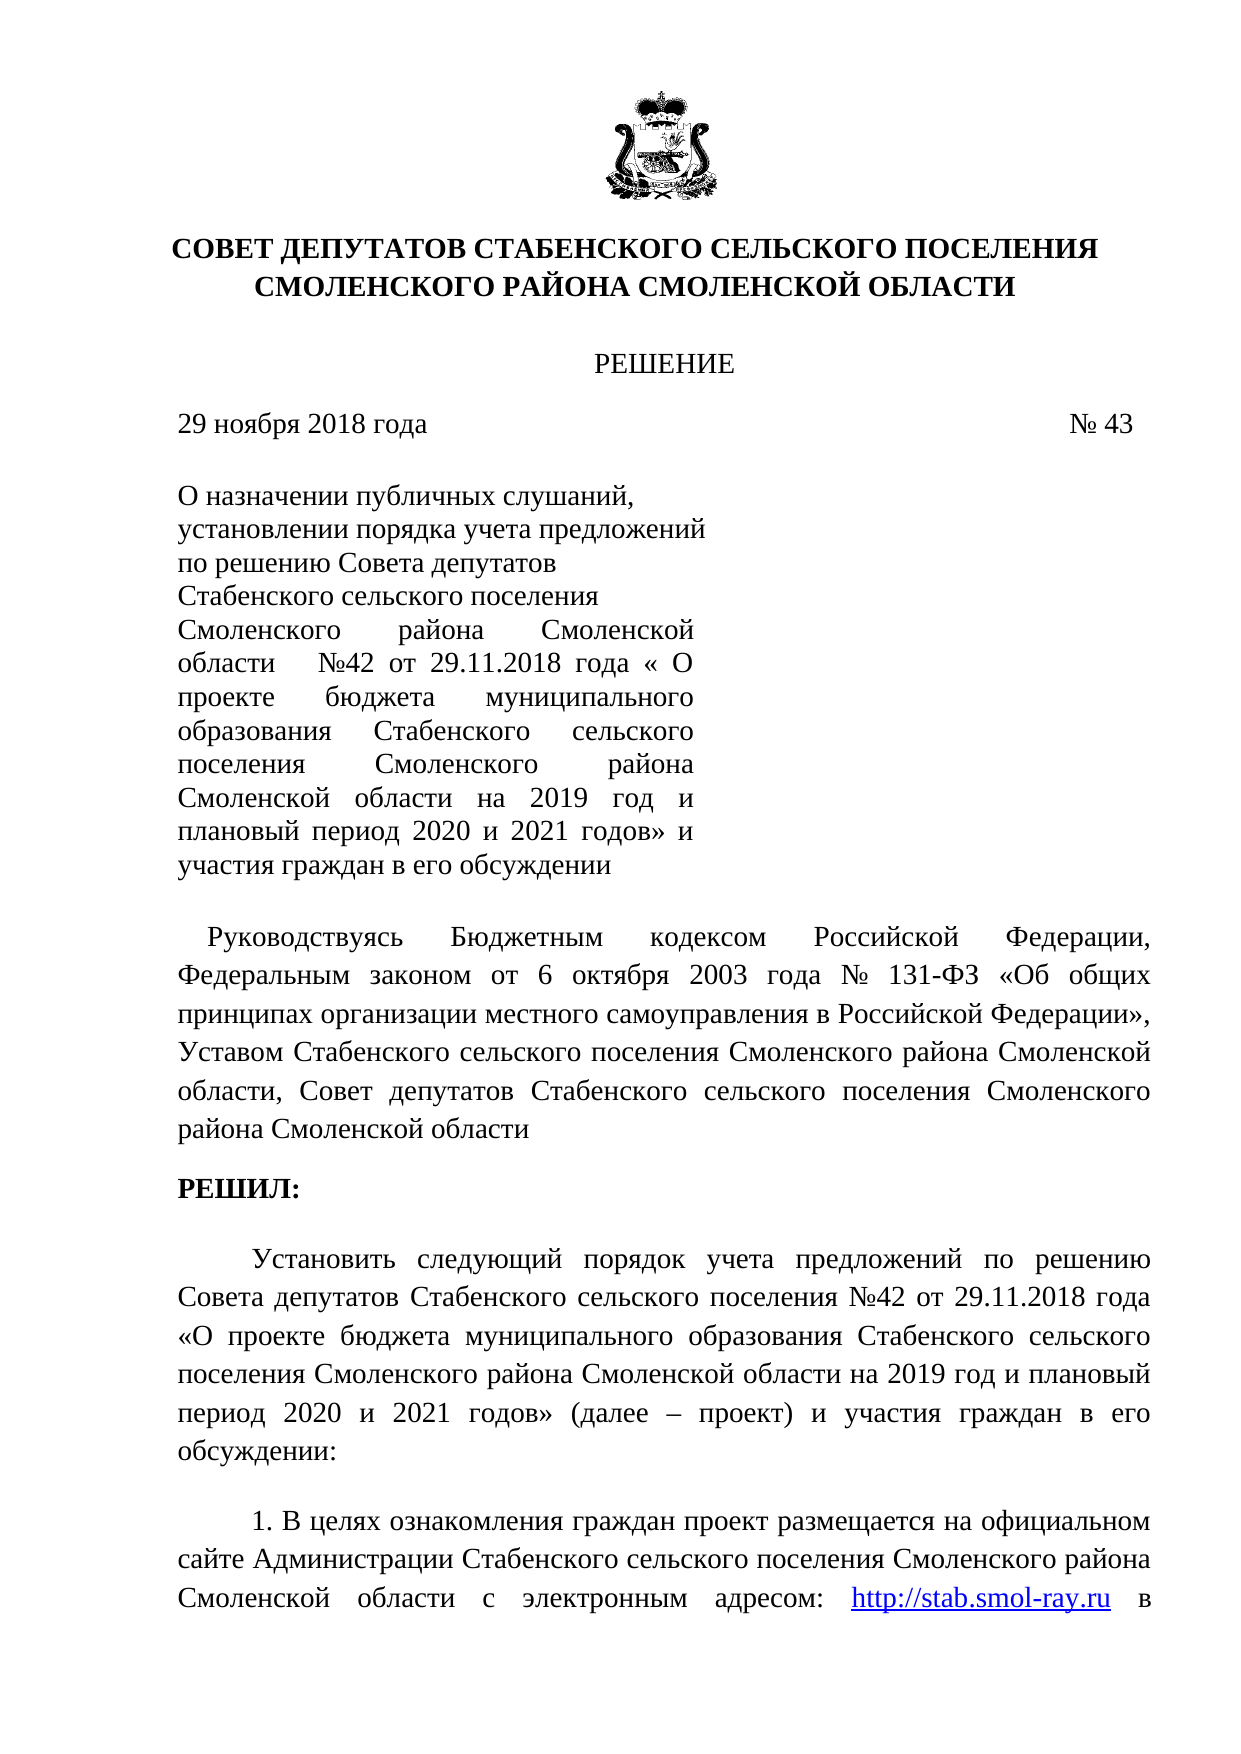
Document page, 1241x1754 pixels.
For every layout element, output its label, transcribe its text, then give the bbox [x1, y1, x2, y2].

title Стабенского сельского поселения [177, 578, 694, 612]
text 29 ноября 2018 года № 43 [177, 406, 1152, 439]
text РЕШЕНИЕ [177, 346, 1152, 380]
title Смоленского района Смоленской области №42 от 29.11.2018 года « О проекте бюджета муниципального образования Стабенского сельского поселения Смоленского района Смоленской области на 2019 год и плановый период 2020 и 2021 годов» и участия граждан в его обсуждении [177, 612, 694, 880]
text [177, 1503, 1152, 1614]
text СМОЛЕНСКОГО РАЙОНА СМОЛЕНСКОЙ ОБЛАСТИ [118, 269, 1152, 303]
title О назначении публичных слушаний, [177, 478, 694, 511]
title установлении порядка учета предложений [177, 511, 738, 545]
text РЕШИЛ: [177, 1171, 1152, 1204]
text Установить следующий порядок учета предложений по решению Совета депутатов Стабенского сельского поселения №42 от 29.11.2018 года «О проекте бюджета муниципального образования Стабенского сельского поселения Смоленского района Смоленской области на 2019 год и плановый период 2020 и 2021 годов» (далее – проект) и участия граждан в его обсуждении: [177, 1241, 1152, 1467]
title по решению Совета депутатов [177, 545, 694, 578]
picture [604, 88, 722, 206]
text СОВЕТ ДЕПУТАТОВ СТАБЕНСКОГО СЕЛЬСКОГО ПОСЕЛЕНИЯ [118, 231, 1152, 264]
text Руководствуясь Бюджетным кодексом Российской Федерации, Федеральным законом от 6 октября 2003 года № 131-ФЗ «Об общих принципах организации местного самоуправления в Российской Федерации», Уставом Стабенского сельского поселения Смоленского района Смоленской области, Совет депутатов Стабенского сельского поселения Смоленского района Смоленской области [177, 919, 1152, 1145]
